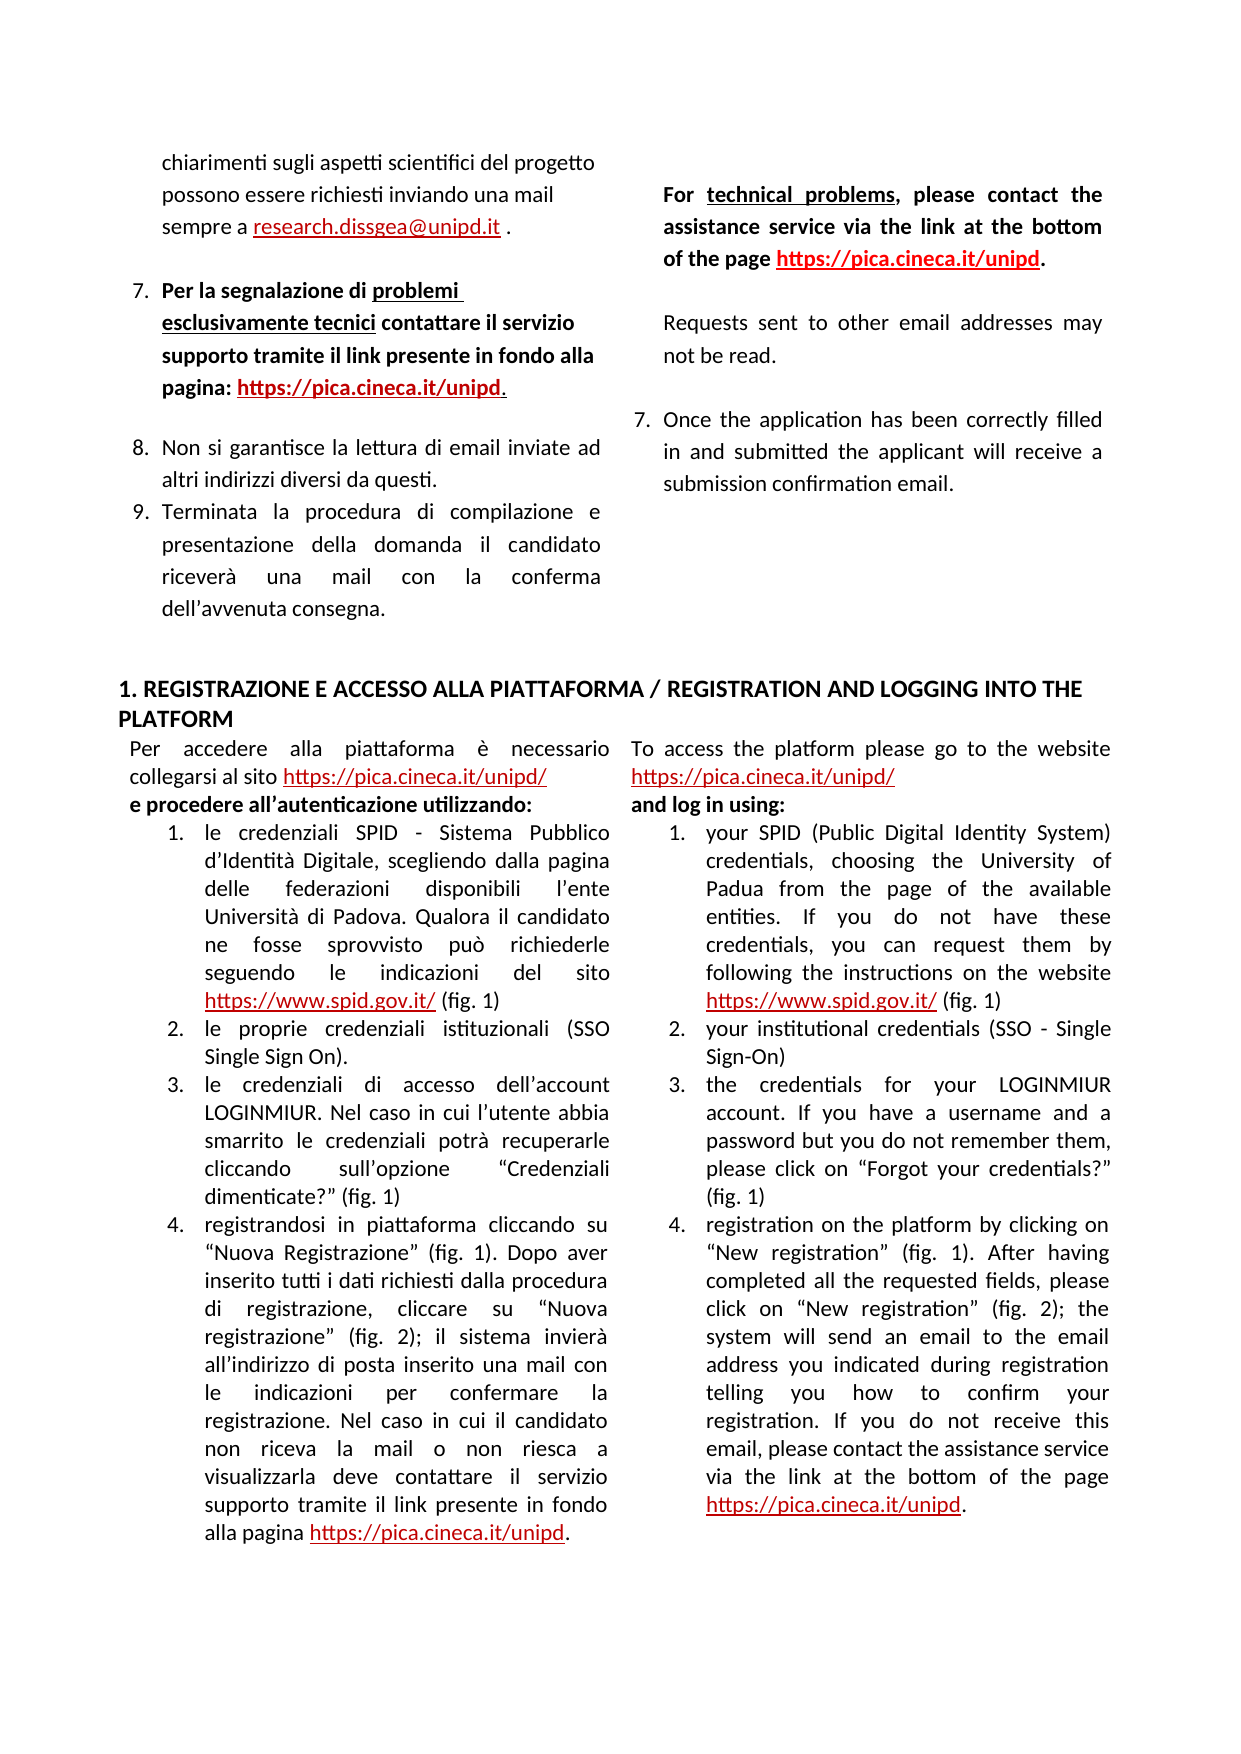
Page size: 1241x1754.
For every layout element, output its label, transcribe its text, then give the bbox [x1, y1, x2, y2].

text 1. REGISTRAZIONE E ACCESSO ALLA PIATTAFORMA / REGISTRATION AND LOGGING INTO THE PLATFORM [118, 673, 1124, 734]
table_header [620, 148, 1121, 626]
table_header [118, 148, 619, 626]
table_header To access the platform please go to the website https://pica.cineca.it/unipd/ and log in using: your SPID (Public Digital Identity System) credentials, choosing the University of Padua from the page of the available entities. If you do not have these credentials, you can request them by following the instructions on the website https://www.spid.gov.it/ (fig. 1) your institutional credentials (SSO - Single Sign-On) the credentials for your LOGINMIUR account. If you have a username and a password but you do not remember them, please click on “Forgot your credentials?” (fig. 1) registration on the platform by clicking on “New registration” (fig. 1). After having completed all the requested fields, please click on “New registration” (fig. 2); the system will send an email to the email address you indicated during registration telling you how to confirm your registration. If you do not receive this email, please contact the assistance service via the link at the bottom of the page https://pica.cineca.it/unipd. [620, 734, 1121, 1595]
table_header Per accedere alla piattaforma è necessario collegarsi al sito https://pica.cineca.it/unipd/ e procedere all’autenticazione utilizzando: le credenziali SPID - Sistema Pubblico d’Identità Digitale, scegliendo dalla pagina delle federazioni disponibili l’ente Università di Padova. Qualora il candidato ne fosse sprovvisto può richiederle seguendo le indicazioni del sito https://www.spid.gov.it/ (fig. 1) le proprie credenziali istituzionali (SSO Single Sign On). le credenziali di accesso dell’account LOGINMIUR. Nel caso in cui l’utente abbia smarrito le credenziali potrà recuperarle cliccando sull’opzione “Credenziali dimenticate?” (fig. 1) registrandosi in piattaforma cliccando su “Nuova Registrazione” (fig. 1). Dopo aver inserito tutti i dati richiesti dalla procedura di registrazione, cliccare su “Nuova registrazione” (fig. 2); il sistema invierà all’indirizzo di posta inserito una mail con le indicazioni per confermare la registrazione. Nel caso in cui il candidato non riceva la mail o non riesca a visualizzarla deve contattare il servizio supporto tramite il link presente in fondo alla pagina https://pica.cineca.it/unipd. [118, 734, 619, 1595]
